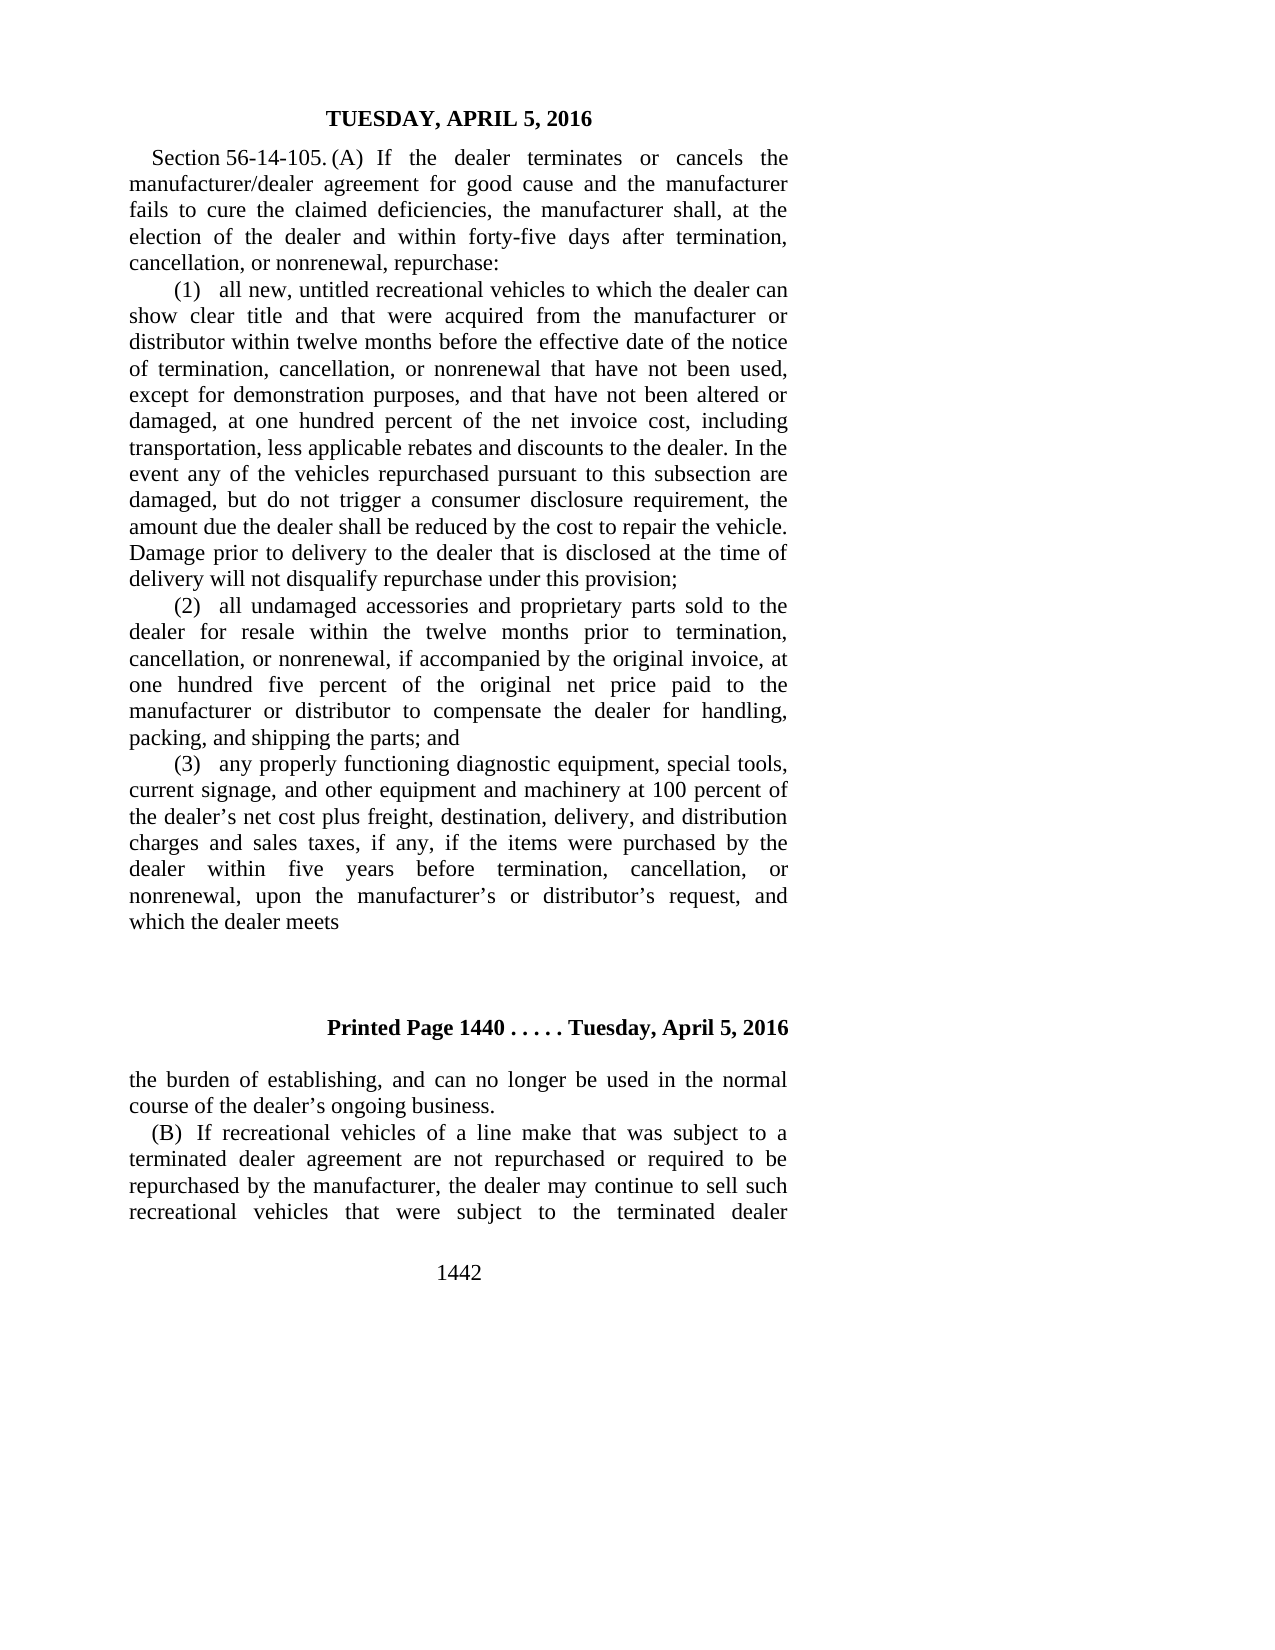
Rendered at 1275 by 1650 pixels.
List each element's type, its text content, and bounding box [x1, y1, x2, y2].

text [129, 1119, 789, 1224]
text (2) all undamaged accessories and proprietary parts sold to the dealer for resale within the twelve months prior to termination, cancellation, or nonrenewal, if accompanied by the original invoice, at one hundred five percent of the original net price paid to the manufacturer or distributor to compensate the dealer for handling, packing, and shipping the parts; and [129, 592, 789, 750]
text Printed Page 1440 . . . . . Tuesday, April 5, 2016 [129, 1013, 789, 1040]
text Section 56-14-105. (A) If the dealer terminates or cancels the manufacturer/dealer agreement for good cause and the manufacturer fails to cure the claimed deficiencies, the manufacturer shall, at the election of the dealer and within forty-five days after termination, cancellation, or nonrenewal, repurchase: [129, 144, 789, 276]
text (3) any properly functioning diagnostic equipment, special tools, current signage, and other equipment and machinery at 100 percent of the dealer’s net cost plus freight, destination, delivery, and distribution charges and sales taxes, if any, if the items were purchased by the dealer within five years before termination, cancellation, or nonrenewal, upon the manufacturer’s or distributor’s request, and which the dealer meets [129, 750, 789, 934]
text the burden of establishing, and can no longer be used in the normal course of the dealer’s ongoing business. [129, 1066, 789, 1119]
text (1) all new, untitled recreational vehicles to which the dealer can show clear title and that were acquired from the manufacturer or distributor within twelve months before the effective date of the notice of termination, cancellation, or nonrenewal that have not been used, except for demonstration purposes, and that have not been altered or damaged, at one hundred percent of the net invoice cost, including transportation, less applicable rebates and discounts to the dealer. In the event any of the vehicles repurchased pursuant to this subsection are damaged, but do not trigger a consumer disclosure requirement, the amount due the dealer shall be reduced by the cost to repair the vehicle. Damage prior to delivery to the dealer that is disclosed at the time of delivery will not disqualify repurchase under this provision; [129, 276, 789, 592]
